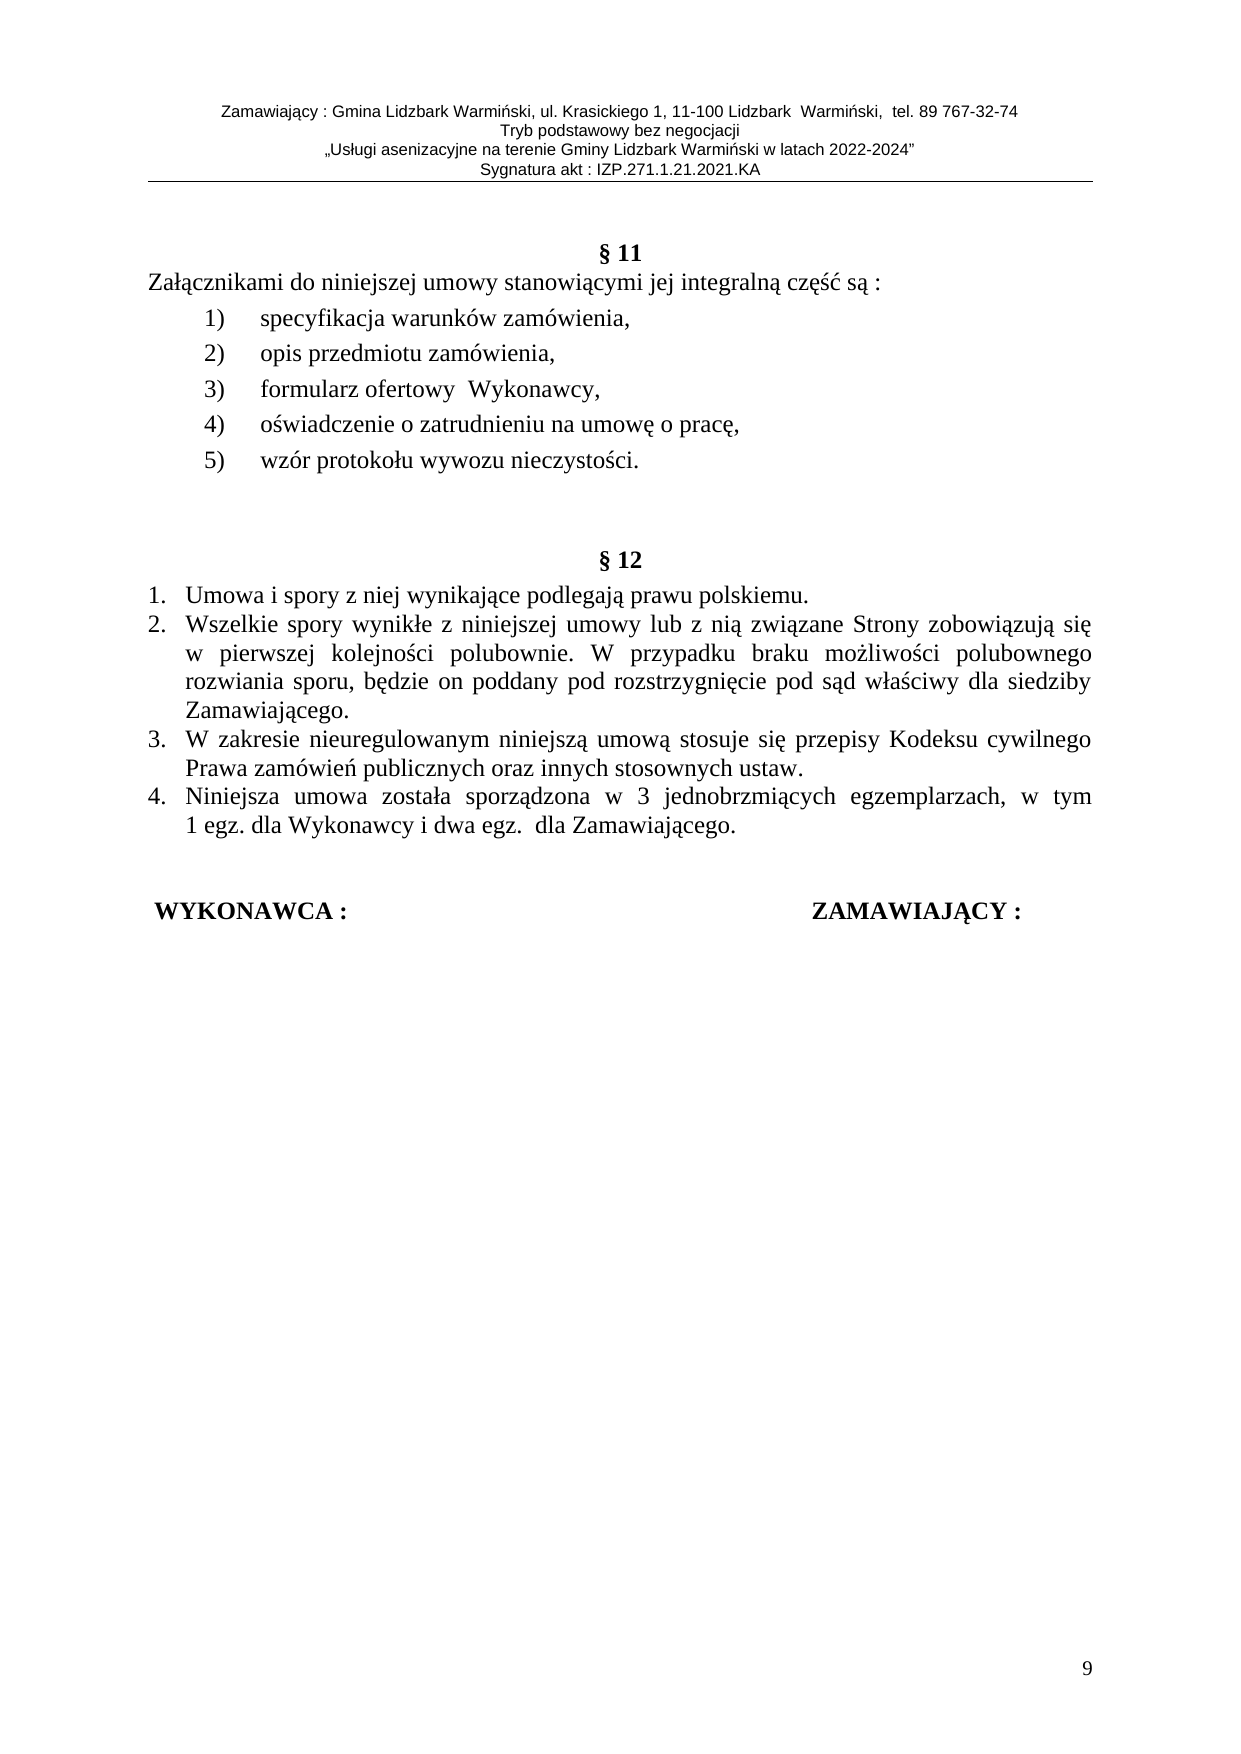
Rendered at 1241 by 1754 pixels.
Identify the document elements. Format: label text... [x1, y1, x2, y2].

list formularz ofertowy Wykonawcy, [204, 374, 1093, 403]
text § 12 [148, 545, 1093, 574]
list specyfikacja warunków zamówienia, [204, 303, 1093, 331]
text Załącznikami do niniejszej umowy stanowiącymi jej integralną część są : [148, 267, 1093, 296]
list W zakresie nieuregulowanym niniejszą umową stosuje się przepisy Kodeksu cywilnego Prawa zamówień publicznych oraz innych stosownych ustaw. [148, 724, 1093, 781]
list opis przedmiotu zamówienia, [204, 338, 1093, 367]
text § 11 [148, 238, 1093, 267]
text WYKONAWCA : ZAMAWIAJĄCY : [148, 896, 1093, 924]
list Wszelkie spory wynikłe z niniejszej umowy lub z nią związane Strony zobowiązują się w pierwszej kolejności polubownie. W przypadku braku możliwości polubownego rozwiania sporu, będzie on poddany pod rozstrzygnięcie pod sąd właściwy dla siedziby Zamawiającego. [148, 609, 1093, 724]
list wzór protokołu wywozu nieczystości. [204, 445, 1093, 474]
list oświadczenie o zatrudnieniu na umowę o pracę, [204, 409, 1093, 438]
list Niniejsza umowa została sporządzona w 3 jednobrzmiących egzemplarzach, w tym 1 egz. dla Wykonawcy i dwa egz. dla Zamawiającego. [148, 781, 1093, 839]
list Umowa i spory z niej wynikające podlegają prawu polskiemu. [148, 580, 1093, 609]
